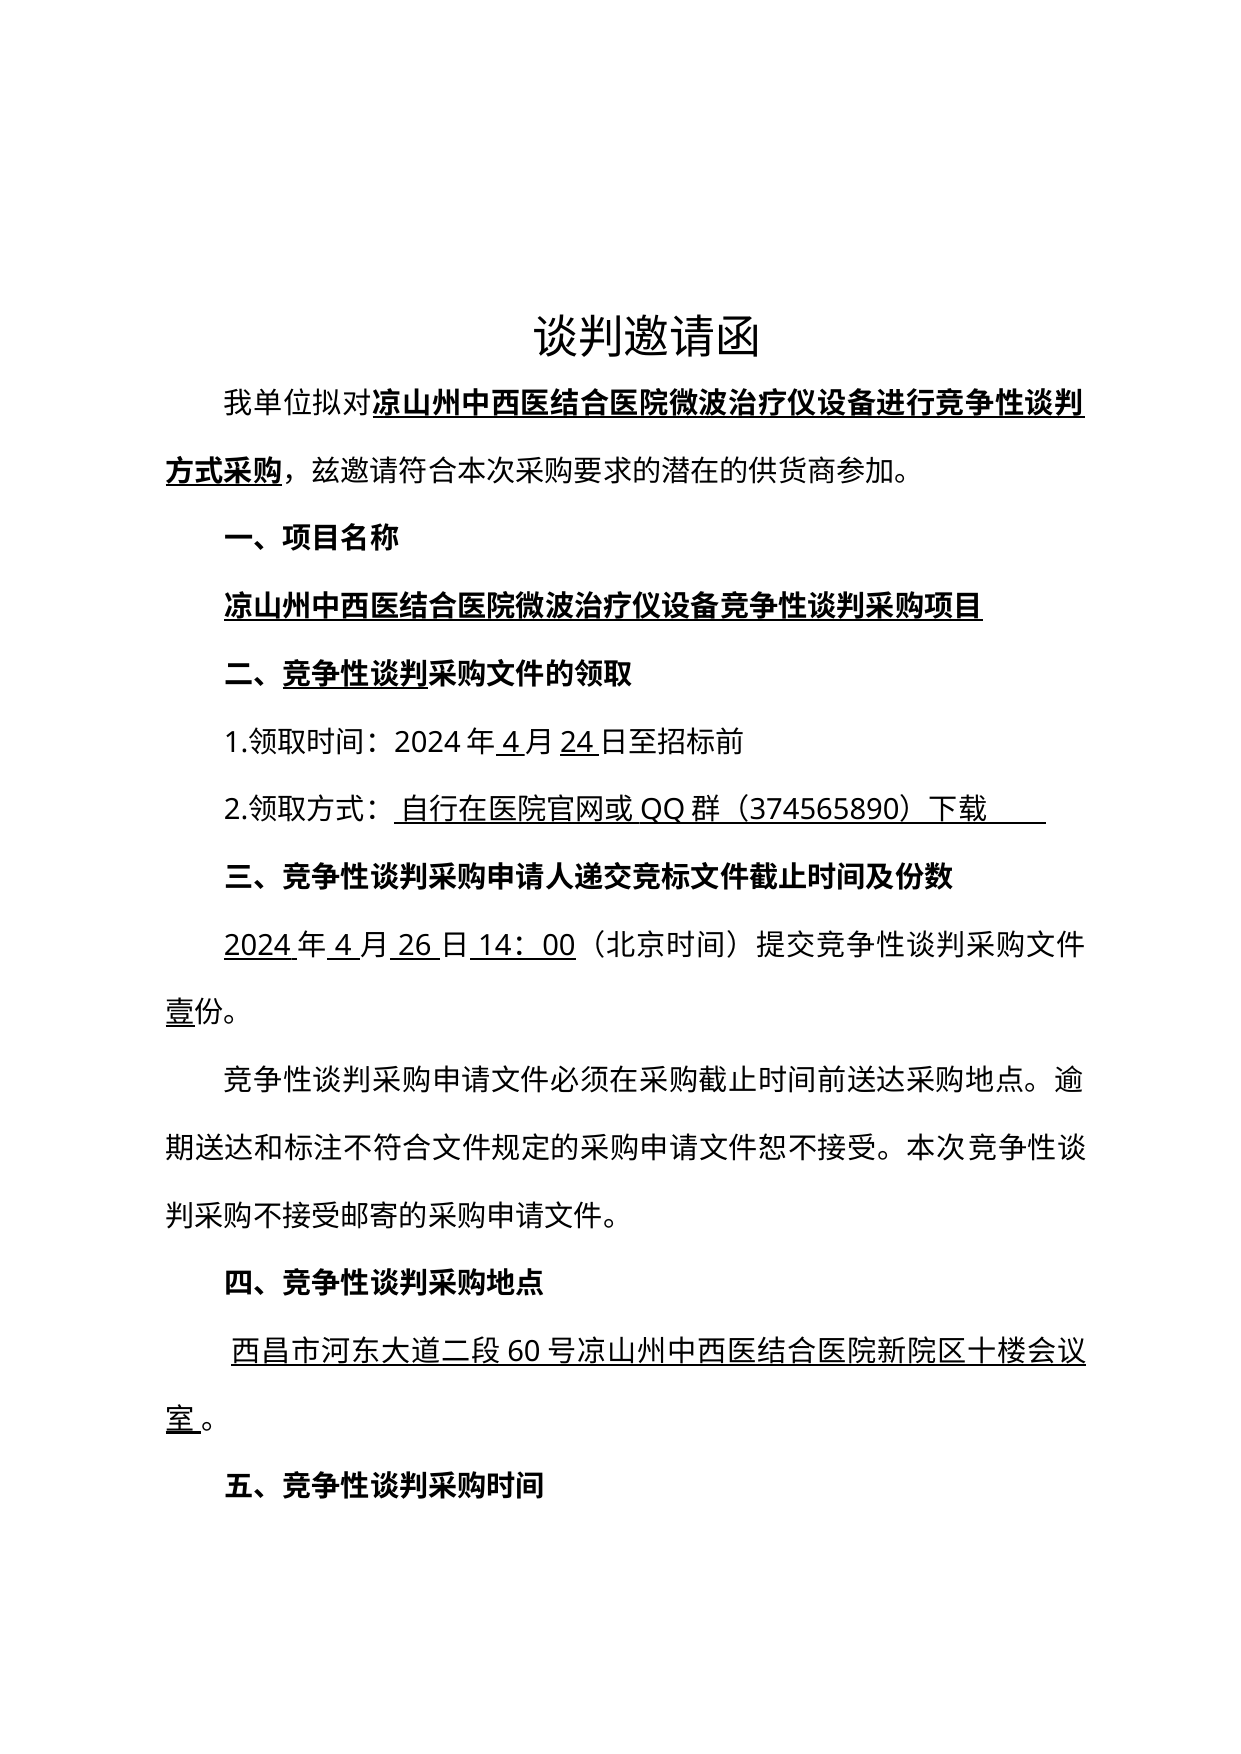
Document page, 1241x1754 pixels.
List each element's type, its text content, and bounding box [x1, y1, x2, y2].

text 西昌市河东大道二段60号凉山州中西医结合医院新院区十楼会议室 。 [165, 1315, 1087, 1450]
text 2024年 4 月 26 日 14：00（北京时间）提交竞争性谈判采购文件壹份。 [165, 909, 1087, 1044]
text 2.领取方式： 自行在医院官网或QQ群（374565890）下载 [165, 773, 1087, 841]
text 1.领取时间：2024年 4月24日至招标前 [165, 706, 1087, 773]
text 四、竞争性谈判采购地点 [165, 1247, 1087, 1315]
text 竞争性谈判采购申请文件必须在采购截止时间前送达采购地点。逾期送达和标注不符合文件规定的采购申请文件恕不接受。本次竞争性谈判采购不接受邮寄的采购申请文件。 [165, 1044, 1087, 1247]
text 五、竞争性谈判采购时间 [165, 1450, 1087, 1518]
text 凉山州中西医结合医院微波治疗仪设备竞争性谈判采购项目 [165, 570, 1087, 638]
text 二、竞争性谈判采购文件的领取 [165, 638, 1087, 706]
text 谈判邀请函 [165, 299, 1087, 367]
text 一、项目名称 [165, 502, 1087, 570]
text 我单位拟对凉山州中西医结合医院微波治疗仪设备进行竞争性谈判方式采购，兹邀请符合本次采购要求的潜在的供货商参加。 [165, 367, 1087, 502]
text 三、竞争性谈判采购申请人递交竞标文件截止时间及份数 [165, 841, 1087, 909]
